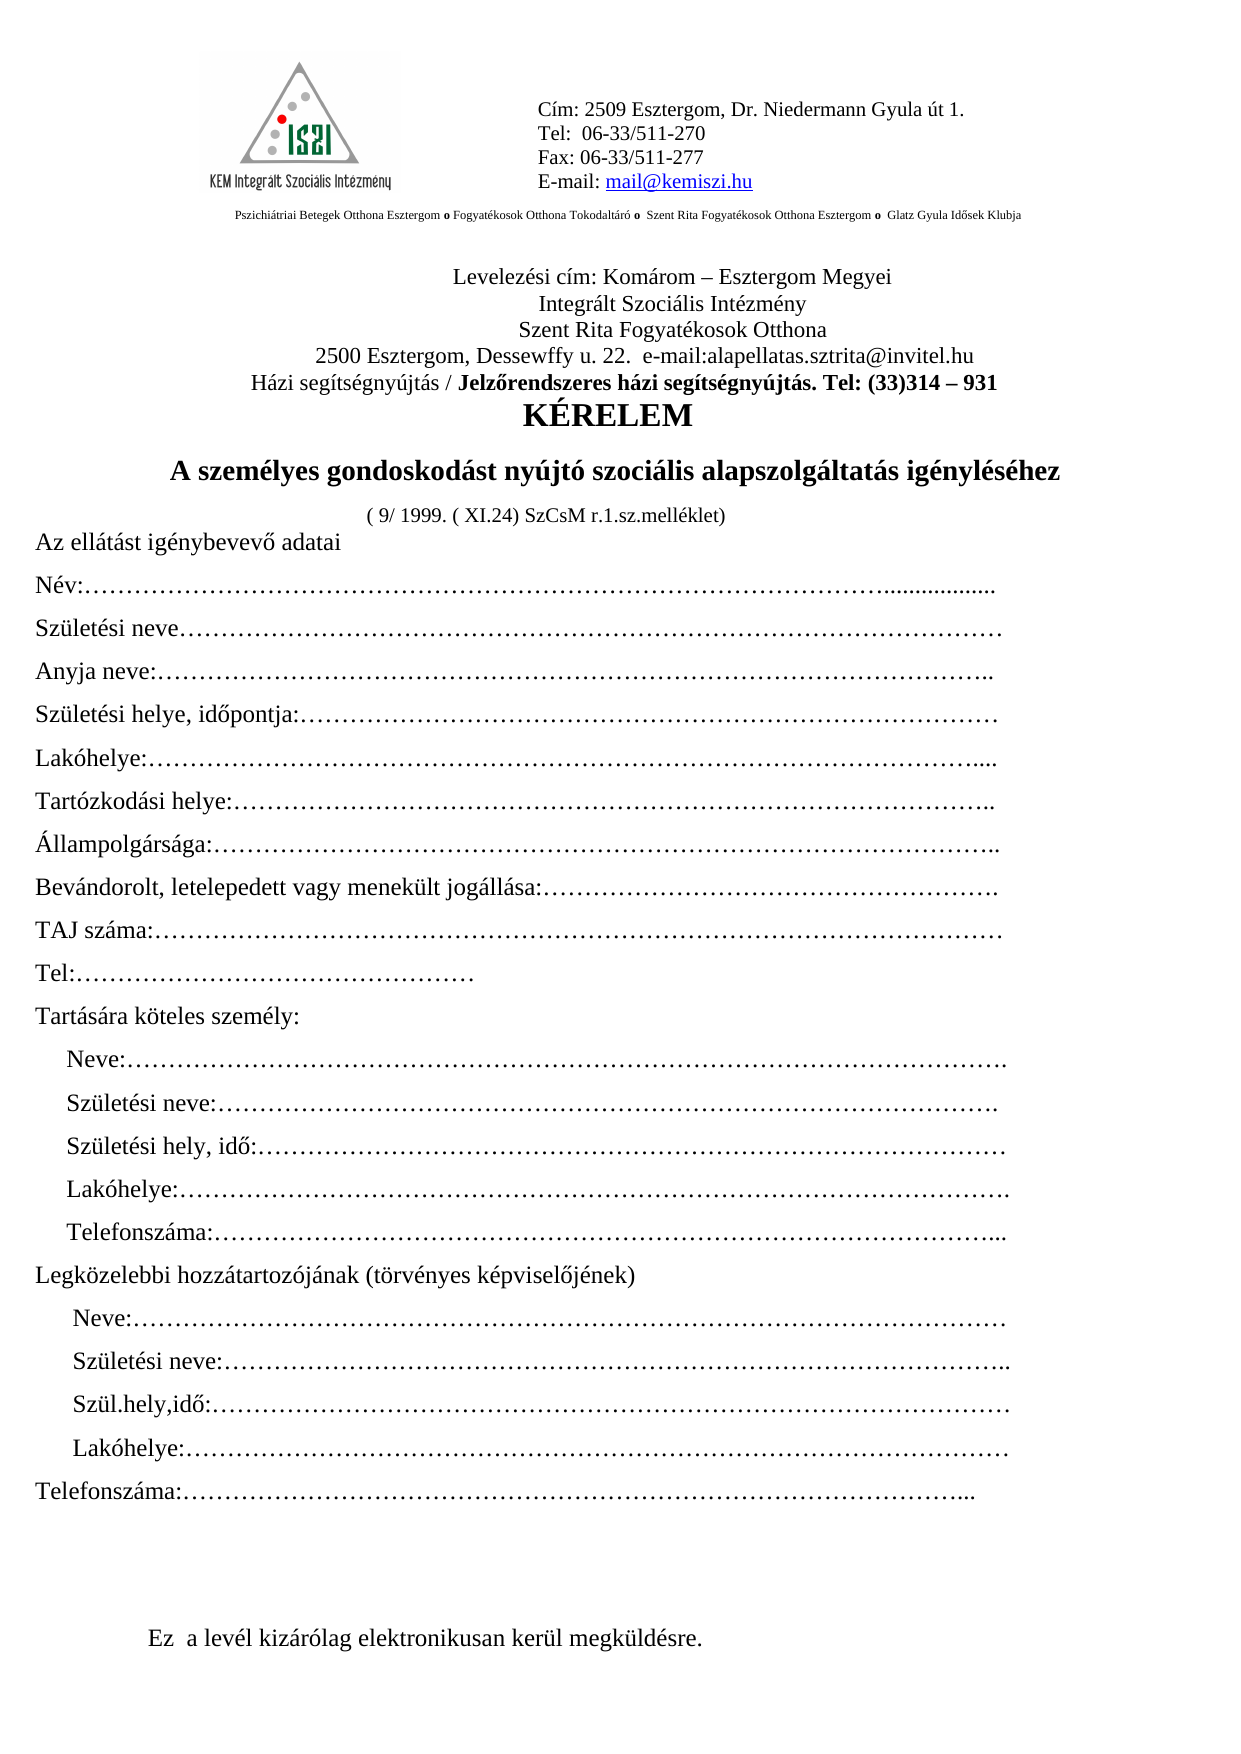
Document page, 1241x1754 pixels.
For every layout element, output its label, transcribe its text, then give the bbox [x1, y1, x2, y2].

text KÉRELEM [148, 395, 1197, 433]
text Tartózkodási helye:……………………………………………………………………………….. [35, 786, 1197, 814]
text Születési neve:…………………………………………………………………………………. [35, 1088, 1197, 1116]
text Születési neve……………………………………………………………………………………… [35, 613, 1197, 642]
text Legközelebbi hozzátartozójának (törvényes képviselőjének) [35, 1260, 1197, 1289]
text 2500 Esztergom, Dessewffy u. 22. e-mail:alapellatas.sztrita@invitel.hu [35, 342, 1197, 369]
text Állampolgársága:………………………………………………………………………………….. [35, 829, 1197, 858]
text TAJ száma:………………………………………………………………………………………… [35, 915, 1197, 944]
text Neve:…………………………………………………………………………………………… [35, 1303, 1197, 1332]
text Levelezési cím: Komárom – Esztergom Megyei [148, 263, 1197, 290]
text Lakóhelye:………………………………………………………………………………………. [35, 1174, 1197, 1203]
text Telefonszáma:…………………………………………………………………………………... [35, 1476, 1197, 1504]
text Születési neve:………………………………………………………………………………….. [35, 1346, 1197, 1375]
text Tartására köteles személy: [35, 1001, 1197, 1030]
text Anyja neve:……………………………………………………………………………………….. [35, 656, 1197, 685]
text Születési hely, idő:……………………………………………………………………………… [35, 1131, 1197, 1159]
text Szül.hely,idő:…………………………………………………………………………………… [35, 1389, 1197, 1418]
text Neve:……………………………………………………………………………………………. [35, 1044, 1197, 1073]
text Lakóhelye:……………………………………………………………………………………….... [35, 743, 1151, 771]
text ( 9/ 1999. ( XI.24) SzCsM r.1.sz.melléklet) [148, 503, 1197, 527]
text Bevándorolt, letelepedett vagy menekült jogállása:………………………………………………. [35, 872, 1197, 901]
text Tel:………………………………………… [35, 958, 1197, 987]
text Az ellátást igénybevevő adatai [35, 527, 1197, 556]
text Név:…………………………………………………………………………………….................. [35, 570, 1026, 599]
text A személyes gondoskodást nyújtó szociális alapszolgáltatás igényléséhez [148, 453, 1197, 486]
text Szent Rita Fogyatékosok Otthona [148, 316, 1197, 342]
text Házi segítségnyújtás / Jelzőrendszeres házi segítségnyújtás. Tel: (33)314 – 931 [148, 369, 1197, 395]
text Telefonszáma:…………………………………………………………………………………... [35, 1217, 1197, 1246]
text Születési helye, időpontja:………………………………………………………………………… [35, 699, 1032, 728]
picture [199, 51, 401, 193]
text Lakóhelye:……………………………………………………………………………………… [35, 1433, 1197, 1461]
text Integrált Szociális Intézmény [148, 290, 1197, 316]
